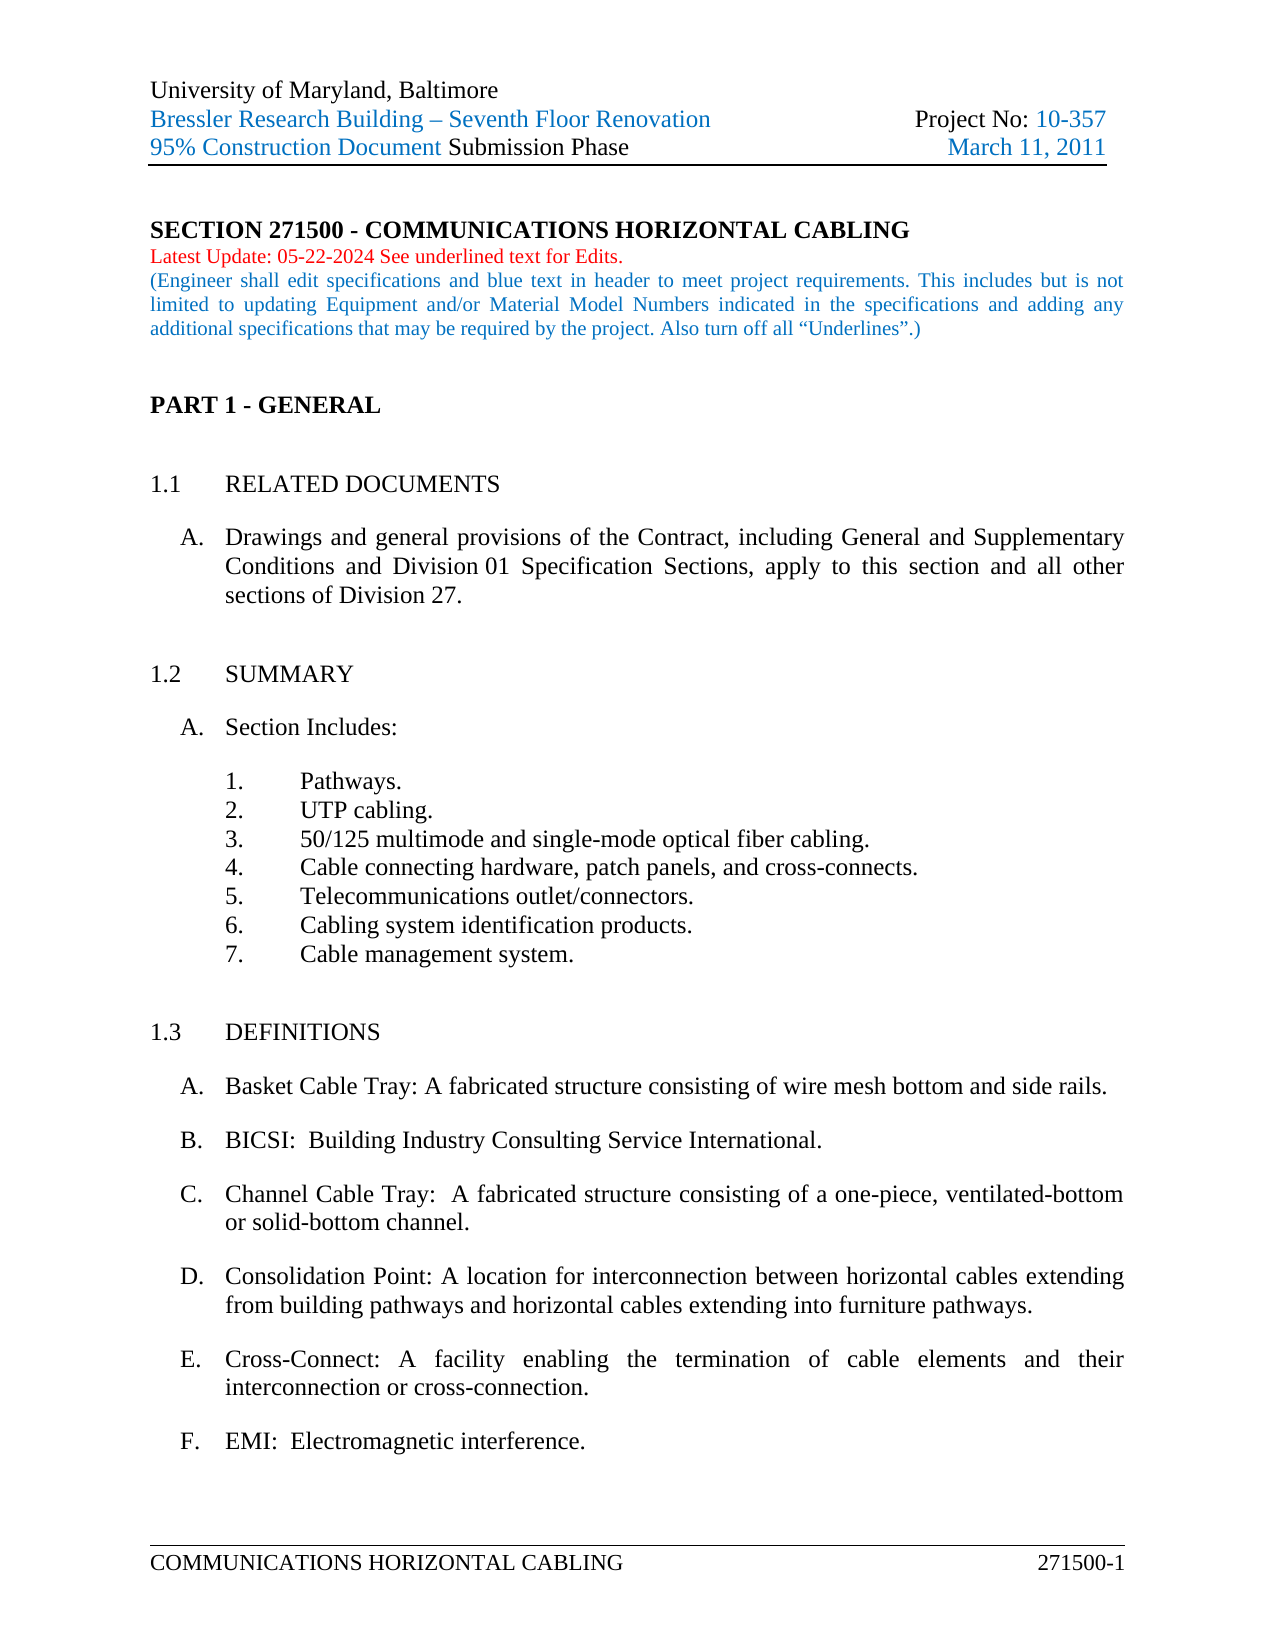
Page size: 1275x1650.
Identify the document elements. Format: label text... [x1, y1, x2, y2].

text Channel Cable Tray: A fabricated structure consisting of a one-piece, ventilated-bottom or solid-bottom channel. [180, 1179, 1125, 1236]
text SECTION 271500 - COMMUNICATIONS HORIZONTAL CABLING [150, 215, 1125, 244]
text Latest Update: 05-22-2024 See underlined text for Edits. [150, 244, 1125, 268]
text Basket Cable Tray: A fabricated structure consisting of wire mesh bottom and side rails. [180, 1071, 1125, 1100]
text (Engineer shall edit specifications and blue text in header to meet project requirements. This includes but is not limited to updating Equipment and/or Material Model Numbers indicated in the specifications and adding any additional specifications that may be required by the project. Also turn off all “Underlines”.)Last Update: 6.9.11. Reformatted and See Underlined Text. [150, 268, 1125, 340]
text SUMMARY [150, 659, 1125, 687]
text EMI: Electromagnetic interference. [180, 1426, 1125, 1455]
text Cable management system. [225, 939, 1125, 967]
text GENERAL [150, 390, 1125, 419]
text Drawings and general provisions of the Contract, including General and Supplementary Conditions and Division 01 Specification Sections, apply to this section and all other sections of Division 27. [180, 522, 1125, 609]
text Pathways. [225, 766, 1125, 795]
text Cabling system identification products. [225, 910, 1125, 939]
text DEFINITIONS [150, 1017, 1125, 1046]
text Consolidation Point: A location for interconnection between horizontal cables extending from building pathways and horizontal cables extending into furniture pathways. [180, 1261, 1125, 1319]
text UTP cabling. [225, 795, 1125, 824]
text Cable connecting hardware, patch panels, and cross-connects. [225, 852, 1125, 881]
text 50/125 multimode and single-mode optical fiber cabling. [225, 824, 1125, 852]
text Cross-Connect: A facility enabling the termination of cable elements and their interconnection or cross-connection. [180, 1344, 1125, 1401]
text BICSI: Building Industry Consulting Service International. [180, 1125, 1125, 1154]
text Section Includes: [180, 712, 1125, 741]
text RELATED DOCUMENTS [150, 469, 1125, 497]
text Telecommunications outlet/connectors. [225, 881, 1125, 910]
